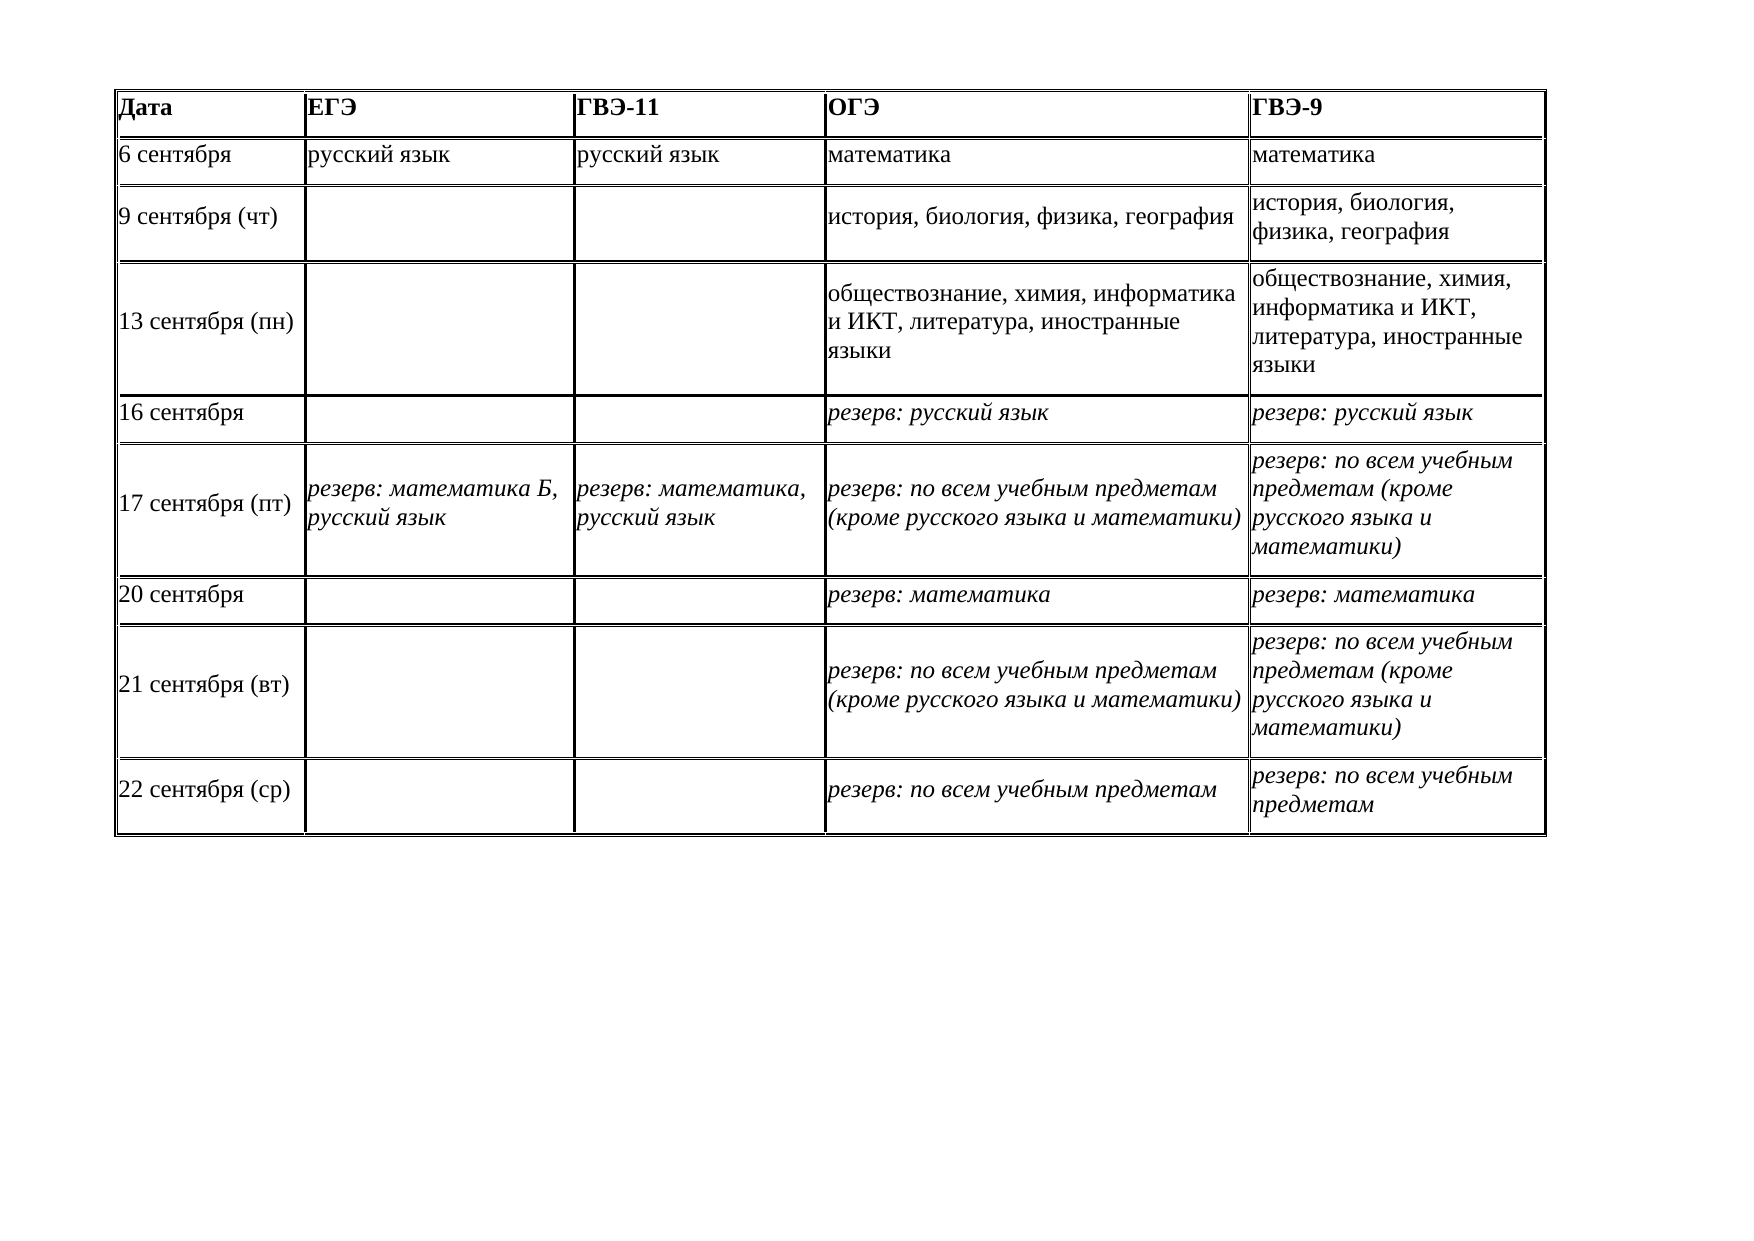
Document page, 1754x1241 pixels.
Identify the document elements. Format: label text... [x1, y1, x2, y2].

table_cell [307, 397, 573, 442]
table_cell 20 сентября [118, 575, 304, 623]
table_cell резерв: математика [827, 579, 1248, 623]
table_cell резерв: математика, русский язык [576, 445, 824, 575]
table_cell резерв: по всем учебным предметам (кроме русского языка и математики) [1250, 442, 1546, 575]
table_cell 16 сентября [118, 394, 304, 442]
table_cell [576, 579, 824, 623]
table_cell обществознание, химия, информатика и ИКТ, литература, иностранные языки [1251, 260, 1545, 394]
table_cell [576, 627, 824, 757]
table_cell резерв: по всем учебным предметам [825, 760, 1250, 833]
table_cell 6 сентября [118, 136, 304, 184]
table_cell 21 сентября (вт) [118, 623, 304, 757]
table_cell [305, 760, 574, 833]
table_cell резерв: русский язык [827, 397, 1248, 442]
table_cell резерв: по всем учебным предметам (кроме русского языка и математики) [827, 627, 1248, 757]
table_cell история, биология, физика, география [827, 187, 1248, 260]
table_cell [307, 264, 573, 394]
table_cell [307, 627, 573, 757]
table_cell резерв: по всем учебным предметам [1250, 757, 1546, 833]
table_cell обществознание, химия, информатика и ИКТ, литература, иностранные языки [827, 264, 1248, 394]
table_cell резерв: математика Б, русский язык [307, 445, 573, 575]
table_cell резерв: по всем учебным предметам (кроме русского языка и математики) [827, 445, 1248, 575]
table_cell 13 сентября (пн) [118, 260, 304, 394]
table_cell 22 сентября (ср) [116, 757, 305, 833]
table_cell резерв: русский язык [1251, 394, 1544, 442]
table_cell история, биология, физика, география [1250, 184, 1546, 260]
table_cell 17 сентября (пт) [116, 442, 305, 575]
table_header ГВЭ-11 [574, 92, 825, 136]
table_cell резерв: математика [1251, 575, 1545, 623]
table_cell 9 сентября (чт) [116, 184, 305, 260]
table_header ЕГЭ [305, 92, 574, 136]
table_cell [307, 187, 573, 260]
table_cell [576, 397, 824, 442]
table_cell математика [827, 140, 1248, 184]
table_cell [574, 760, 825, 833]
table_header ОГЭ [825, 92, 1250, 136]
table_cell [576, 187, 824, 260]
table_cell русский язык [307, 140, 573, 184]
table_cell резерв: по всем учебным предметам (кроме русского языка и математики) [1251, 623, 1545, 757]
table_cell [576, 264, 824, 394]
table_cell [307, 579, 573, 623]
table_header ГВЭ-9 [1250, 92, 1544, 136]
table_cell математика [1251, 136, 1545, 184]
table_cell русский язык [576, 140, 824, 184]
table_header Дата [118, 90, 305, 136]
